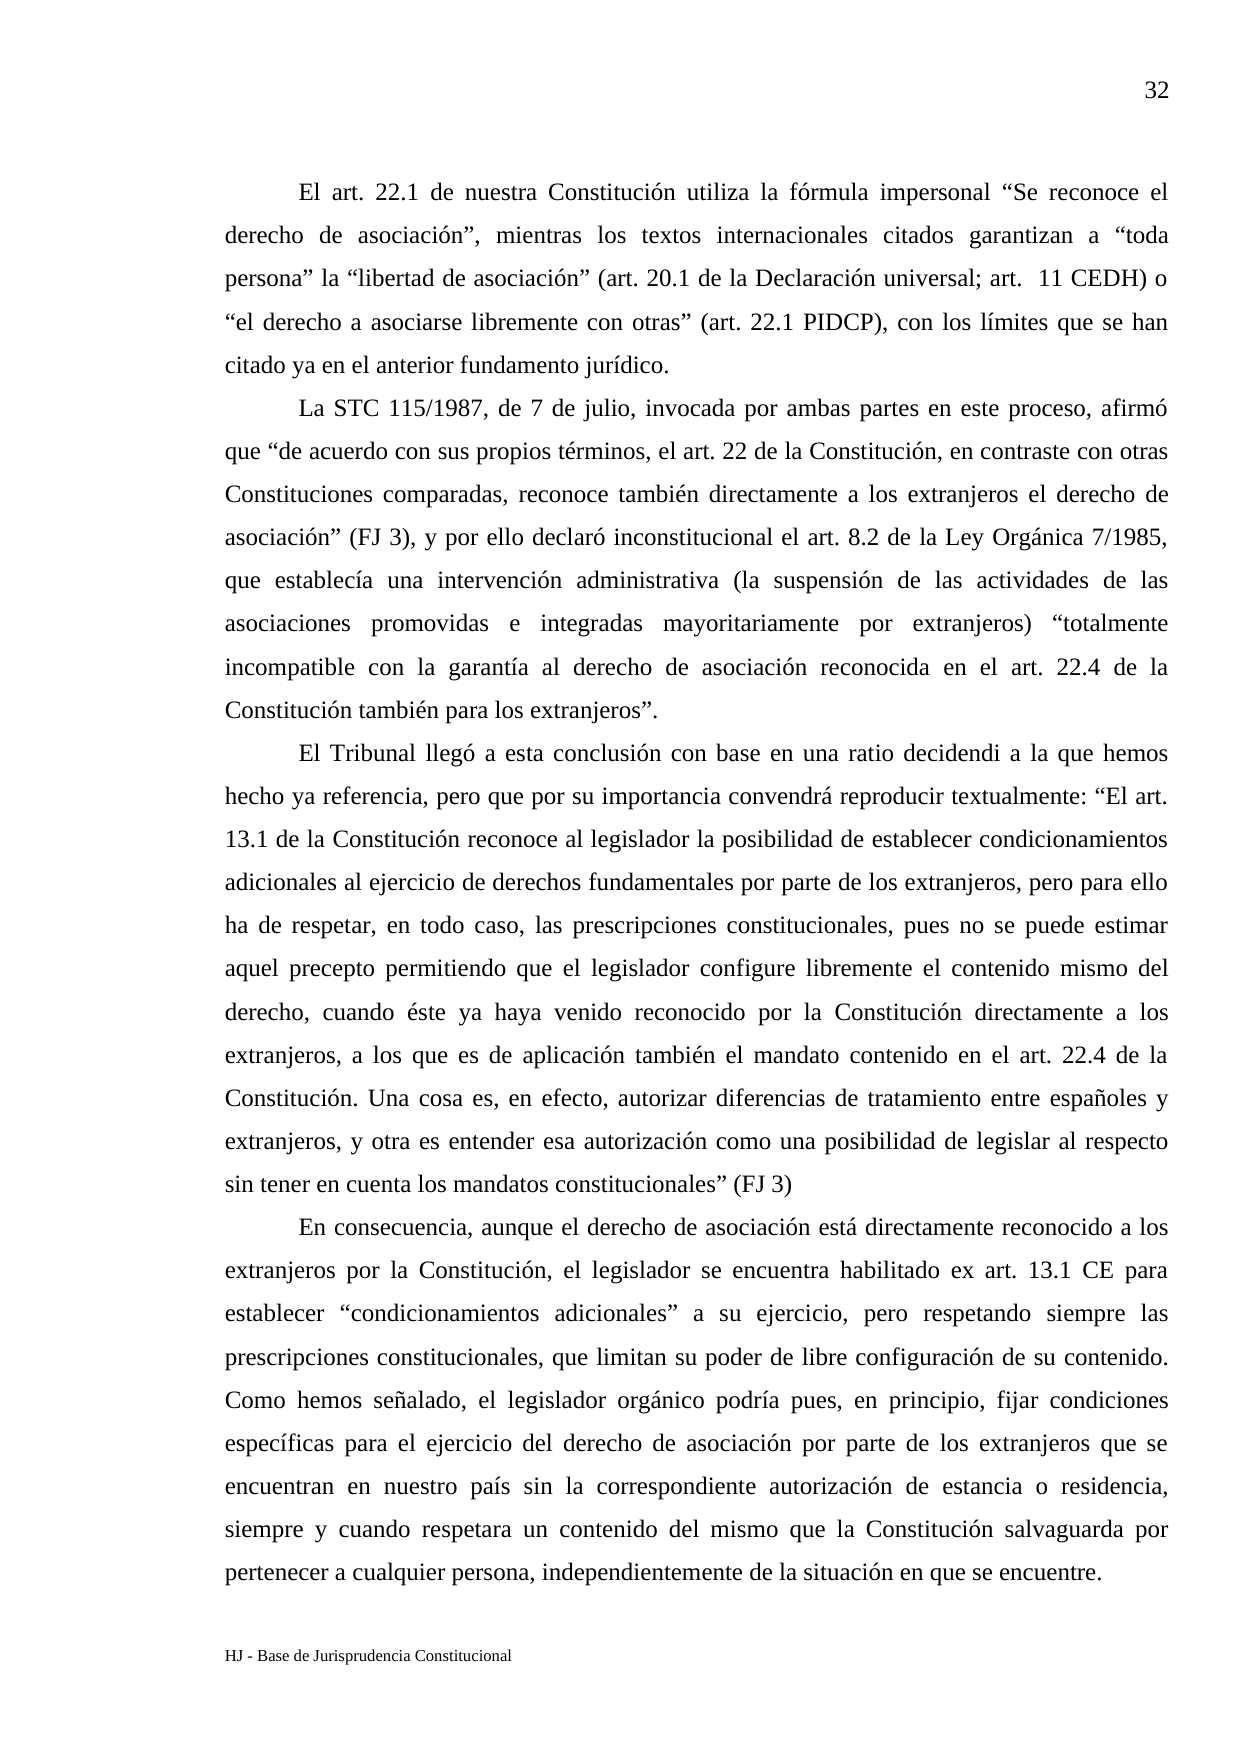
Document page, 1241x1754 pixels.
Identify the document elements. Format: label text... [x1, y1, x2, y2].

text La STC 115/1987, de 7 de julio, invocada por ambas partes en este proceso, afirmó que “de acuerdo con sus propios términos, el art. 22 de la Constitución, en contraste con otras Constituciones comparadas, reconoce también directamente a los extranjeros el derecho de asociación” (FJ 3), y por ello declaró inconstitucional el art. 8.2 de la Ley Orgánica 7/1985, que establecía una intervención administrativa (la suspensión de las actividades de las asociaciones promovidas e integradas mayoritariamente por extranjeros) “totalmente incompatible con la garantía al derecho de asociación reconocida en el art. 22.4 de la Constitución también para los extranjeros”. [224, 393, 1169, 723]
text El art. 22.1 de nuestra Constitución utiliza la fórmula impersonal “Se reconoce el derecho de asociación”, mientras los textos internacionales citados garantizan a “toda persona” la “libertad de asociación” (art. 20.1 de la Declaración universal; art. 11 CEDH) o “el derecho a asociarse libremente con otras” (art. 22.1 PIDCP), con los límites que se han citado ya en el anterior fundamento jurídico. [224, 177, 1169, 378]
text El Tribunal llegó a esta conclusión con base en una ratio decidendi a la que hemos hecho ya referencia, pero que por su importancia convendrá reproducir textualmente: “El art. 13.1 de la Constitución reconoce al legislador la posibilidad de establecer condicionamientos adicionales al ejercicio de derechos fundamentales por parte de los extranjeros, pero para ello ha de respetar, en todo caso, las prescripciones constitucionales, pues no se puede estimar aquel precepto permitiendo que el legislador configure libremente el contenido mismo del derecho, cuando éste ya haya venido reconocido por la Constitución directamente a los extranjeros, a los que es de aplicación también el mandato contenido en el art. 22.4 de la Constitución. Una cosa es, en efecto, autorizar diferencias de tratamiento entre españoles y extranjeros, y otra es entender esa autorización como una posibilidad de legislar al respecto sin tener en cuenta los mandatos constitucionales” (FJ 3) [224, 738, 1169, 1198]
text En consecuencia, aunque el derecho de asociación está directamente reconocido a los extranjeros por la Constitución, el legislador se encuentra habilitado ex art. 13.1 CE para establecer “condicionamientos adicionales” a su ejercicio, pero respetando siempre las prescripciones constitucionales, que limitan su poder de libre configuración de su contenido. Como hemos señalado, el legislador orgánico podría pues, en principio, fijar condiciones específicas para el ejercicio del derecho de asociación por parte de los extranjeros que se encuentran en nuestro país sin la correspondiente autorización de estancia o residencia, siempre y cuando respetara un contenido del mismo que la Constitución salvaguarda por pertenecer a cualquier persona, independientemente de la situación en que se encuentre. [224, 1212, 1169, 1586]
